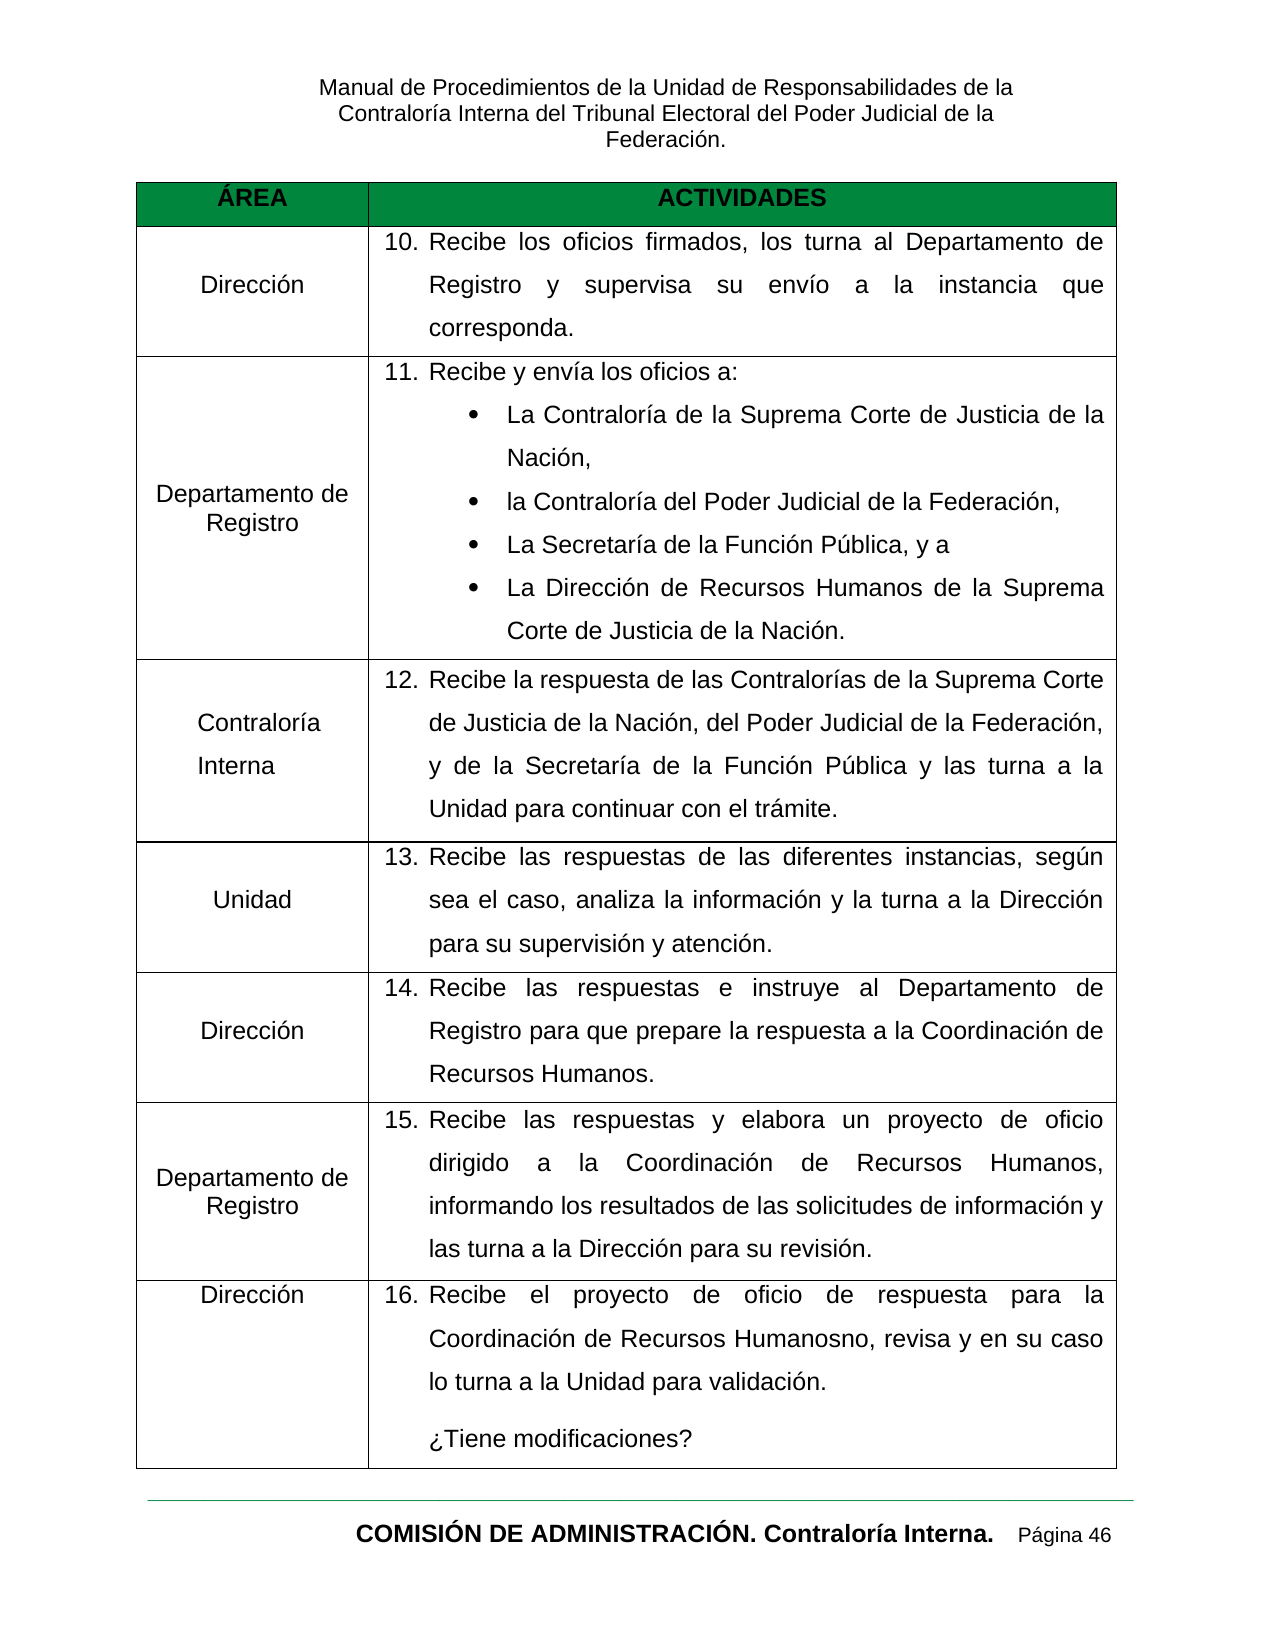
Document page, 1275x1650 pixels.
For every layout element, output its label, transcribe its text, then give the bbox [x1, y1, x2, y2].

table_cell Recibe las respuestas de las diferentes instancias, según sea el caso, analiza la información y la turna a la Dirección para su supervisión y atención. [369, 843, 1116, 972]
table_header ACTIVIDADES [369, 183, 1116, 226]
table_header ÁREA [137, 183, 368, 226]
table_cell Recibe y envía los oficios a: La Contraloría de la Suprema Corte de Justicia de la Nación, la Contraloría del Poder Judicial de la Federación, La Secretaría de la Función Pública, y a La Dirección de Recursos Humanos de la Suprema Corte de Justicia de la Nación. [369, 357, 1116, 659]
table_cell Contraloría Interna [137, 660, 368, 841]
table_cell Departamento de Registro [137, 357, 368, 659]
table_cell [369, 1281, 1116, 1467]
table_cell Recibe las respuestas e instruye al Departamento de Registro para que prepare la respuesta a la Coordinación de Recursos Humanos. [369, 973, 1116, 1102]
table_cell Recibe las respuestas y elabora un proyecto de oficio dirigido a la Coordinación de Recursos Humanos, informando los resultados de las solicitudes de información y las turna a la Dirección para su revisión. [369, 1103, 1116, 1279]
table_cell Recibe la respuesta de las Contralorías de la Suprema Corte de Justicia de la Nación, del Poder Judicial de la Federación, y de la Secretaría de la Función Pública y las turna a la Unidad para continuar con el trámite. [369, 660, 1116, 841]
table_cell Dirección [137, 1281, 368, 1467]
table_cell Dirección [137, 973, 368, 1102]
table_cell Departamento de Registro [137, 1103, 368, 1279]
table_cell Recibe los oficios firmados, los turna al Departamento de Registro y supervisa su envío a la instancia que corresponda. [369, 227, 1116, 356]
table_cell Dirección [137, 227, 368, 356]
table_cell Unidad [137, 843, 368, 972]
